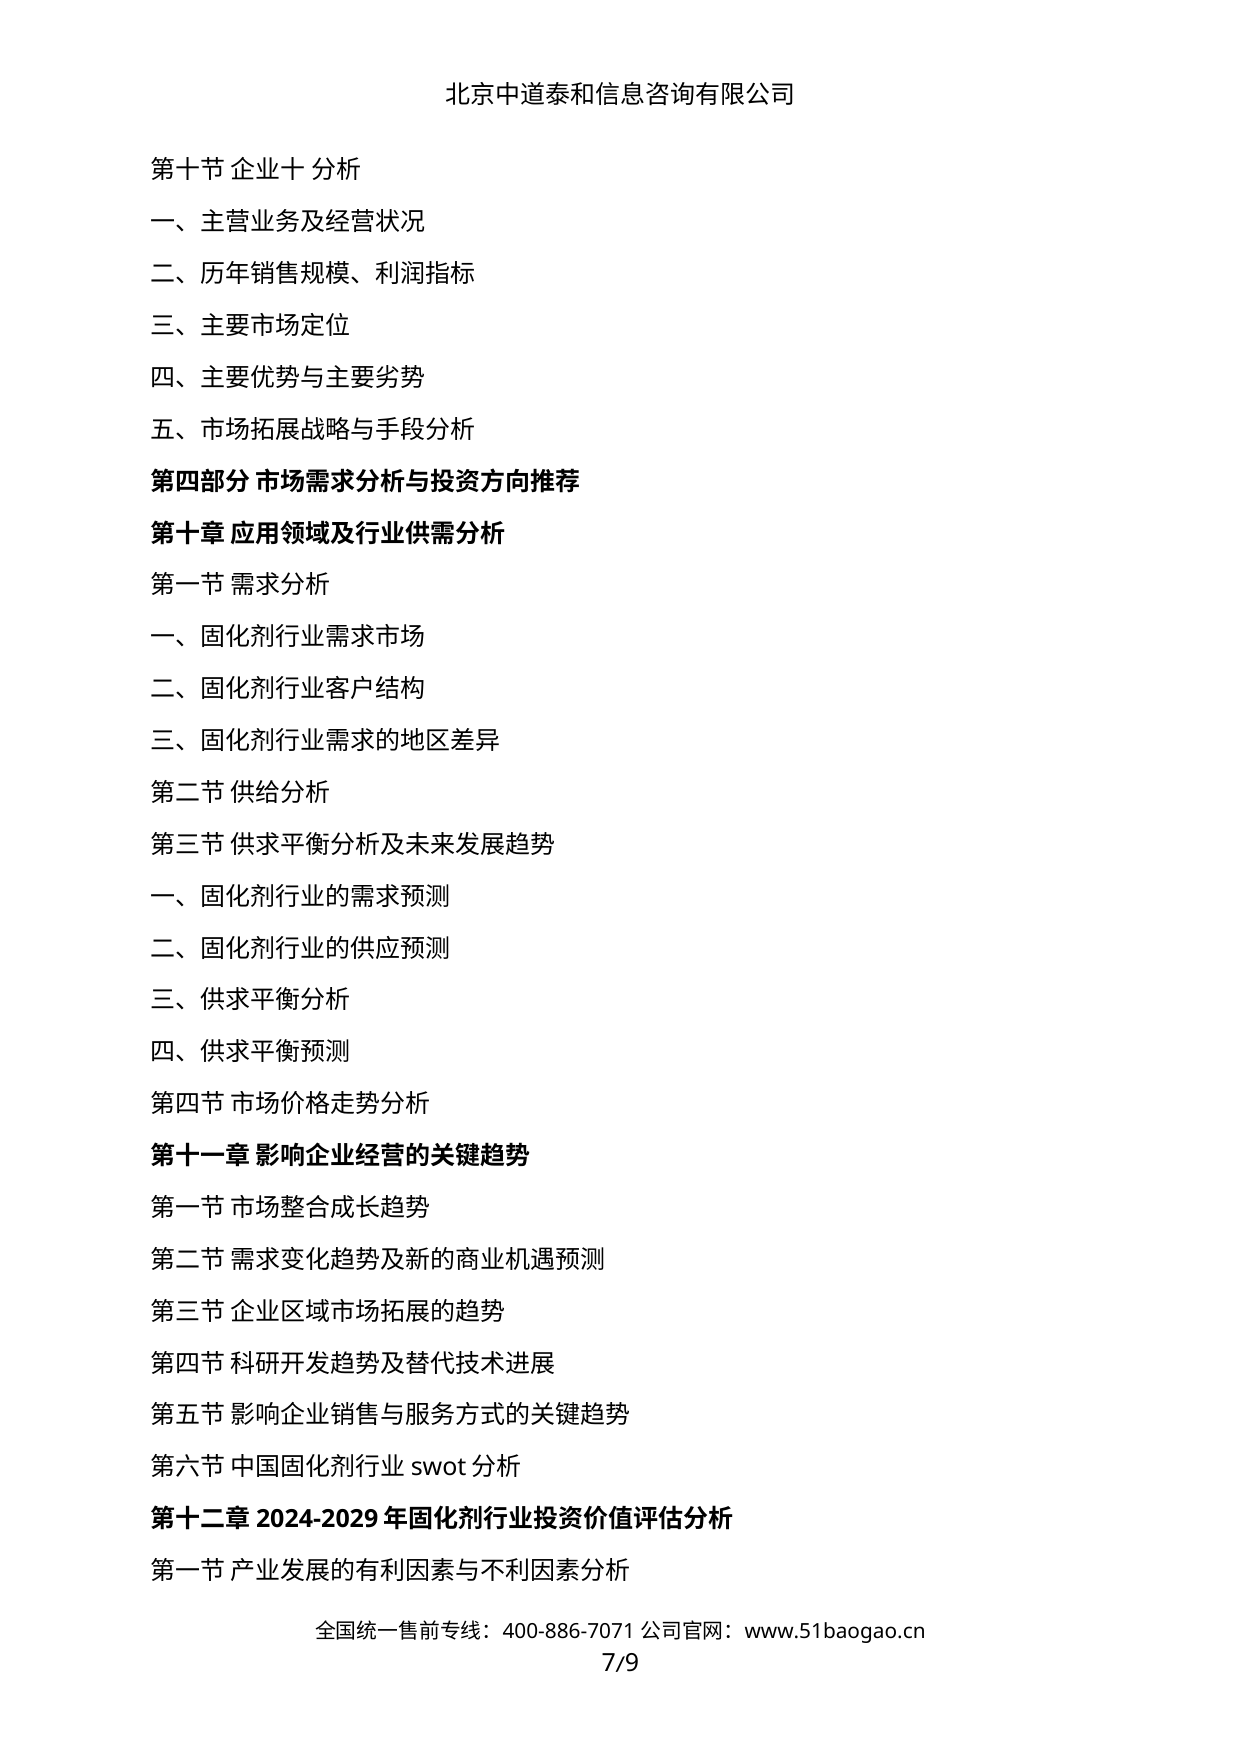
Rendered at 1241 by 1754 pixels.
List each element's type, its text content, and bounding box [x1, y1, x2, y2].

text 第十二章 2024-2029年固化剂行业投资价值评估分析 [150, 1499, 1090, 1535]
text 第六节 中国固化剂行业swot分析 [150, 1447, 1090, 1483]
text 一、固化剂行业需求市场 [150, 617, 1090, 653]
text 第十章 应用领域及行业供需分析 [150, 513, 1090, 549]
text 第三节 企业区域市场拓展的趋势 [150, 1291, 1090, 1327]
text 五、市场拓展战略与手段分析 [150, 409, 1090, 446]
text 第四节 市场价格走势分析 [150, 1084, 1090, 1120]
text 三、主要市场定位 [150, 306, 1090, 342]
text 第三节 供求平衡分析及未来发展趋势 [150, 824, 1090, 861]
text 第五节 影响企业销售与服务方式的关键趋势 [150, 1395, 1090, 1431]
text 第二节 供给分析 [150, 772, 1090, 809]
text 第一节 市场整合成长趋势 [150, 1187, 1090, 1224]
text 二、固化剂行业的供应预测 [150, 928, 1090, 964]
text 一、固化剂行业的需求预测 [150, 876, 1090, 912]
text 第一节 需求分析 [150, 565, 1090, 601]
text 四、供求平衡预测 [150, 1032, 1090, 1068]
text 二、固化剂行业客户结构 [150, 669, 1090, 705]
text 第二节 需求变化趋势及新的商业机遇预测 [150, 1239, 1090, 1276]
text 一、主营业务及经营状况 [150, 202, 1090, 238]
text 第十节 企业十 分析 [150, 150, 1090, 186]
text 四、主要优势与主要劣势 [150, 357, 1090, 394]
text 三、固化剂行业需求的地区差异 [150, 721, 1090, 757]
text 第十一章 影响企业经营的关键趋势 [150, 1136, 1090, 1172]
text 第一节 产业发展的有利因素与不利因素分析 [150, 1551, 1090, 1587]
text 第四节 科研开发趋势及替代技术进展 [150, 1343, 1090, 1379]
text 二、历年销售规模、利润指标 [150, 254, 1090, 290]
text 三、供求平衡分析 [150, 980, 1090, 1016]
text 第四部分 市场需求分析与投资方向推荐 [150, 461, 1090, 497]
